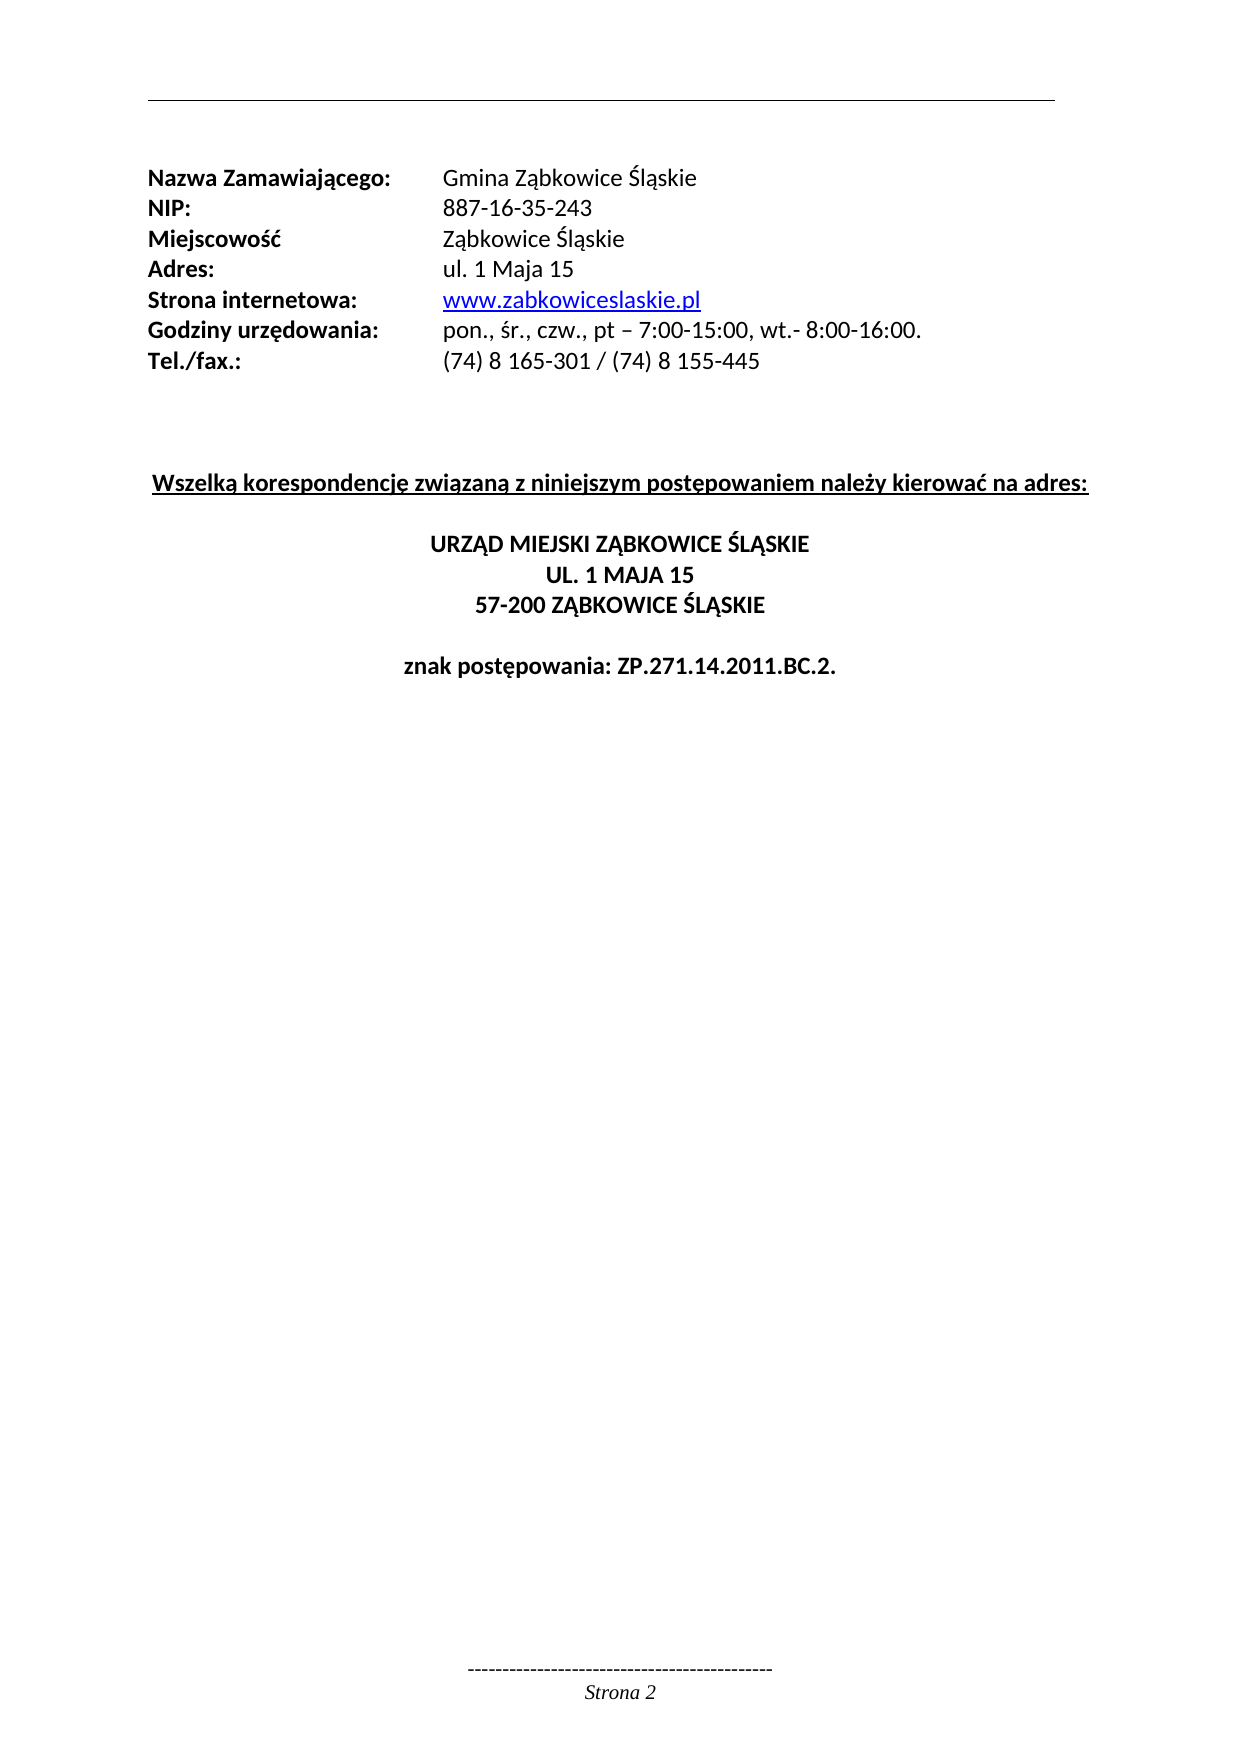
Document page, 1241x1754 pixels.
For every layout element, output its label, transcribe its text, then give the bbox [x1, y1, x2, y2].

text Tel./fax.: (74) 8 165-301 / (74) 8 155-445 [148, 345, 1092, 376]
text znak postępowania: ZP.271.14.2011.BC.2. [148, 650, 1092, 681]
text Strona internetowa: www.zabkowiceslaskie.pl [148, 284, 1092, 315]
text Nazwa Zamawiającego: Gmina Ząbkowice Śląskie [148, 162, 1092, 193]
text UL. 1 MAJA 15 [148, 559, 1092, 589]
text URZĄD MIEJSKI ZĄBKOWICE ŚLĄSKIE [148, 528, 1092, 559]
text Godziny urzędowania: pon., śr., czw., pt – 7:00-15:00, wt.- 8:00-16:00. [148, 315, 1092, 345]
text NIP: 887-16-35-243 [148, 193, 1092, 223]
text Adres: ul. 1 Maja 15 [148, 254, 1092, 284]
text Wszelką korespondencję związaną z niniejszym postępowaniem należy kierować na adres: [148, 467, 1092, 498]
text 57-200 ZĄBKOWICE ŚLĄSKIE [148, 589, 1092, 620]
text Miejscowość Ząbkowice Śląskie [148, 223, 1092, 254]
